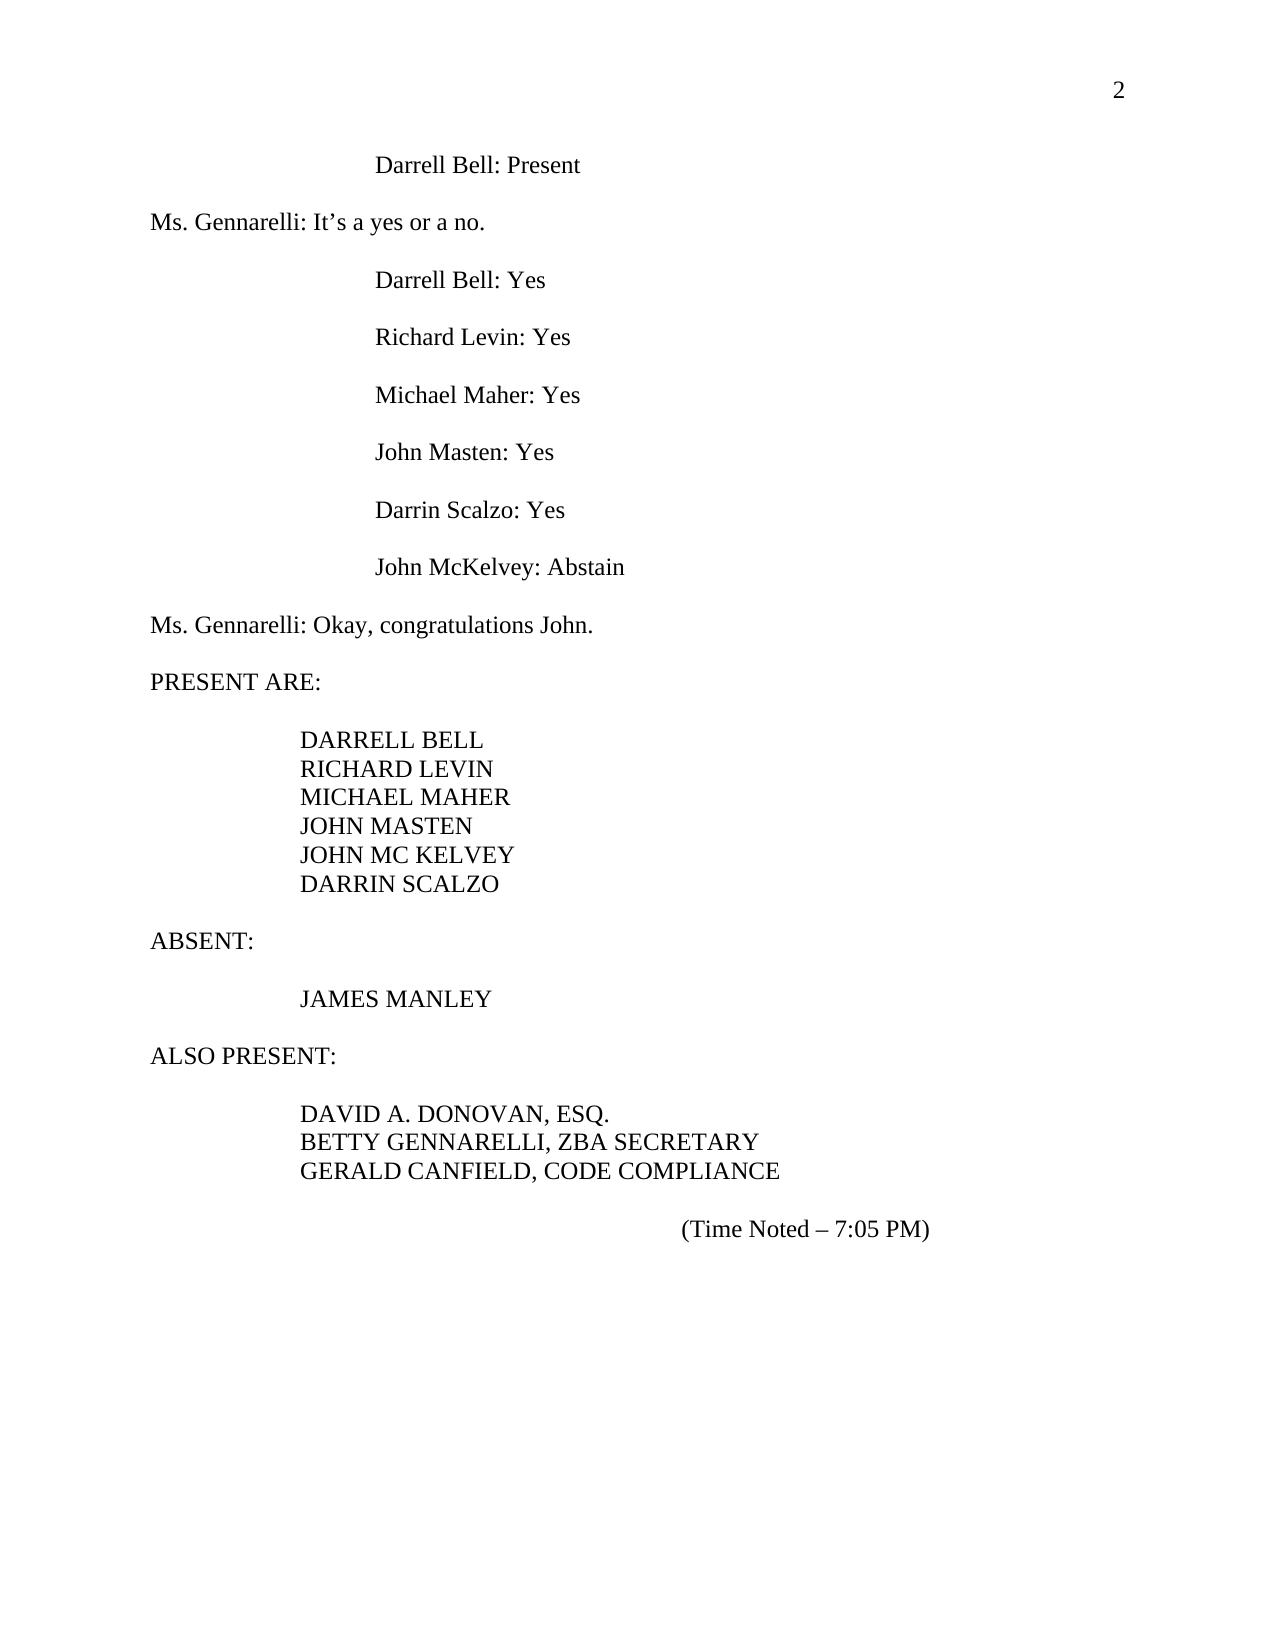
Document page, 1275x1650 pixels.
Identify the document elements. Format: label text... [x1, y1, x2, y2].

text BETTY GENNARELLI, ZBA SECRETARY [150, 1127, 1125, 1156]
text DARRIN SCALZO [150, 869, 1125, 897]
text RICHARD LEVIN [150, 754, 1125, 782]
text Darrin Scalzo: Yes [150, 495, 1125, 524]
text MICHAEL MAHER [150, 782, 1125, 811]
text Darrell Bell: Present [150, 150, 1125, 179]
text Ms. Gennarelli: It’s a yes or a no. [150, 207, 1125, 236]
text ALSO PRESENT: [150, 1041, 1125, 1070]
text Richard Levin: Yes [150, 322, 1125, 351]
text PRESENT ARE: [150, 667, 1125, 696]
text JOHN MASTEN [150, 811, 1125, 840]
text John Masten: Yes [150, 437, 1125, 466]
text Darrell Bell: Yes [150, 265, 1125, 294]
text DARRELL BELL [150, 725, 1125, 754]
text DAVID A. DONOVAN, ESQ. [150, 1099, 1125, 1127]
text JOHN MC KELVEY [225, 840, 1125, 869]
text (Time Noted – 7:05 PM) [600, 1214, 1125, 1242]
text JAMES MANLEY [150, 984, 1125, 1012]
text Michael Maher: Yes [150, 380, 1125, 409]
text Ms. Gennarelli: Okay, congratulations John. [150, 610, 1125, 639]
text John McKelvey: Abstain [300, 552, 1125, 581]
text GERALD CANFIELD, CODE COMPLIANCE [150, 1156, 1125, 1185]
text ABSENT: [150, 926, 1125, 955]
